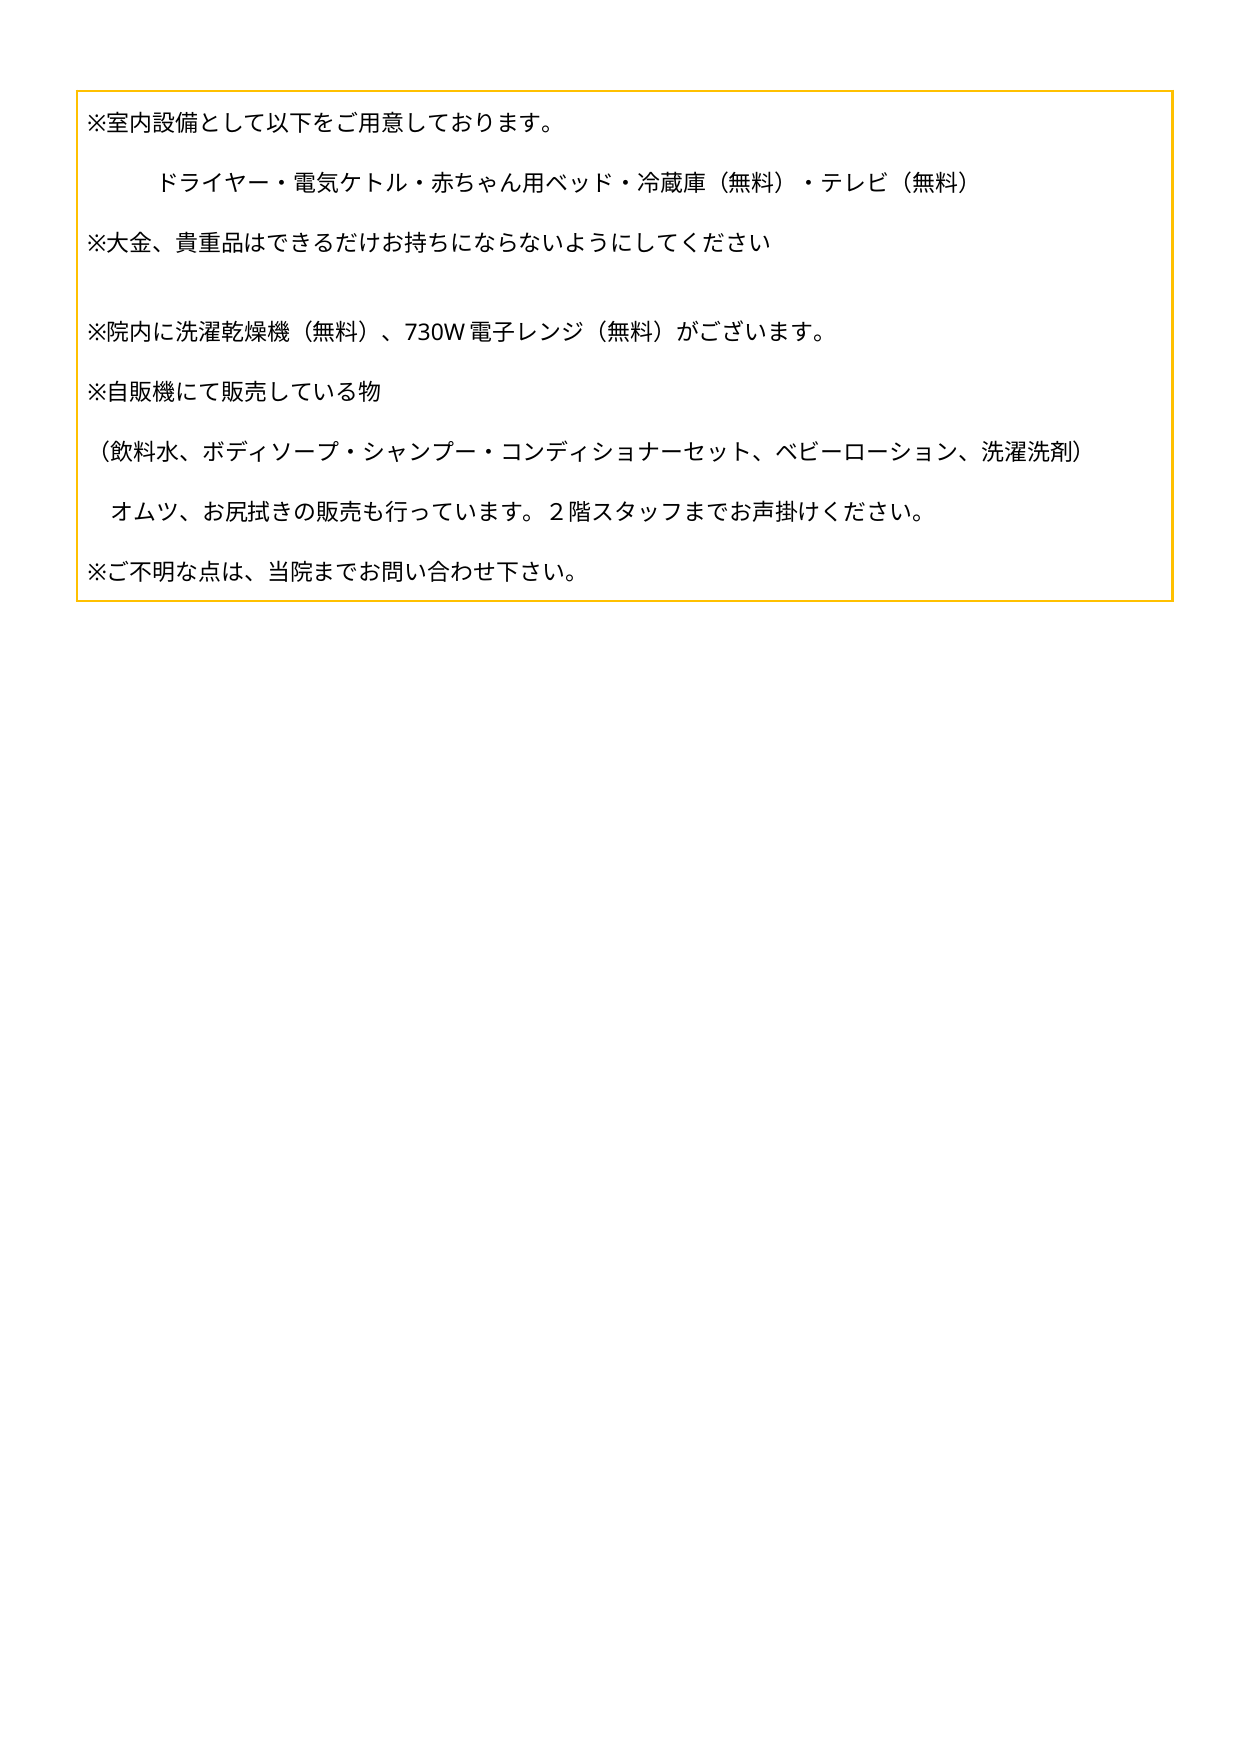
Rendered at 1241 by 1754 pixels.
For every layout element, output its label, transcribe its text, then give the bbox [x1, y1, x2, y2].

table_cell ※大金、貴重品はできるだけお持ちにならないようにしてください [78, 211, 1171, 301]
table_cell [78, 92, 1171, 211]
table_cell ※院内に洗濯乾燥機（無料）、730W電子レンジ（無料）がございます。 ※自販機にて販売している物 （飲料水、ボディソープ・シャンプー・コンディショナーセット、ベビーローション、洗濯洗剤） オムツ、お尻拭きの販売も行っています。２階スタッフまでお声掛けください。 ※ご不明な点は、当院までお問い合わせ下さい。 [78, 301, 1171, 600]
